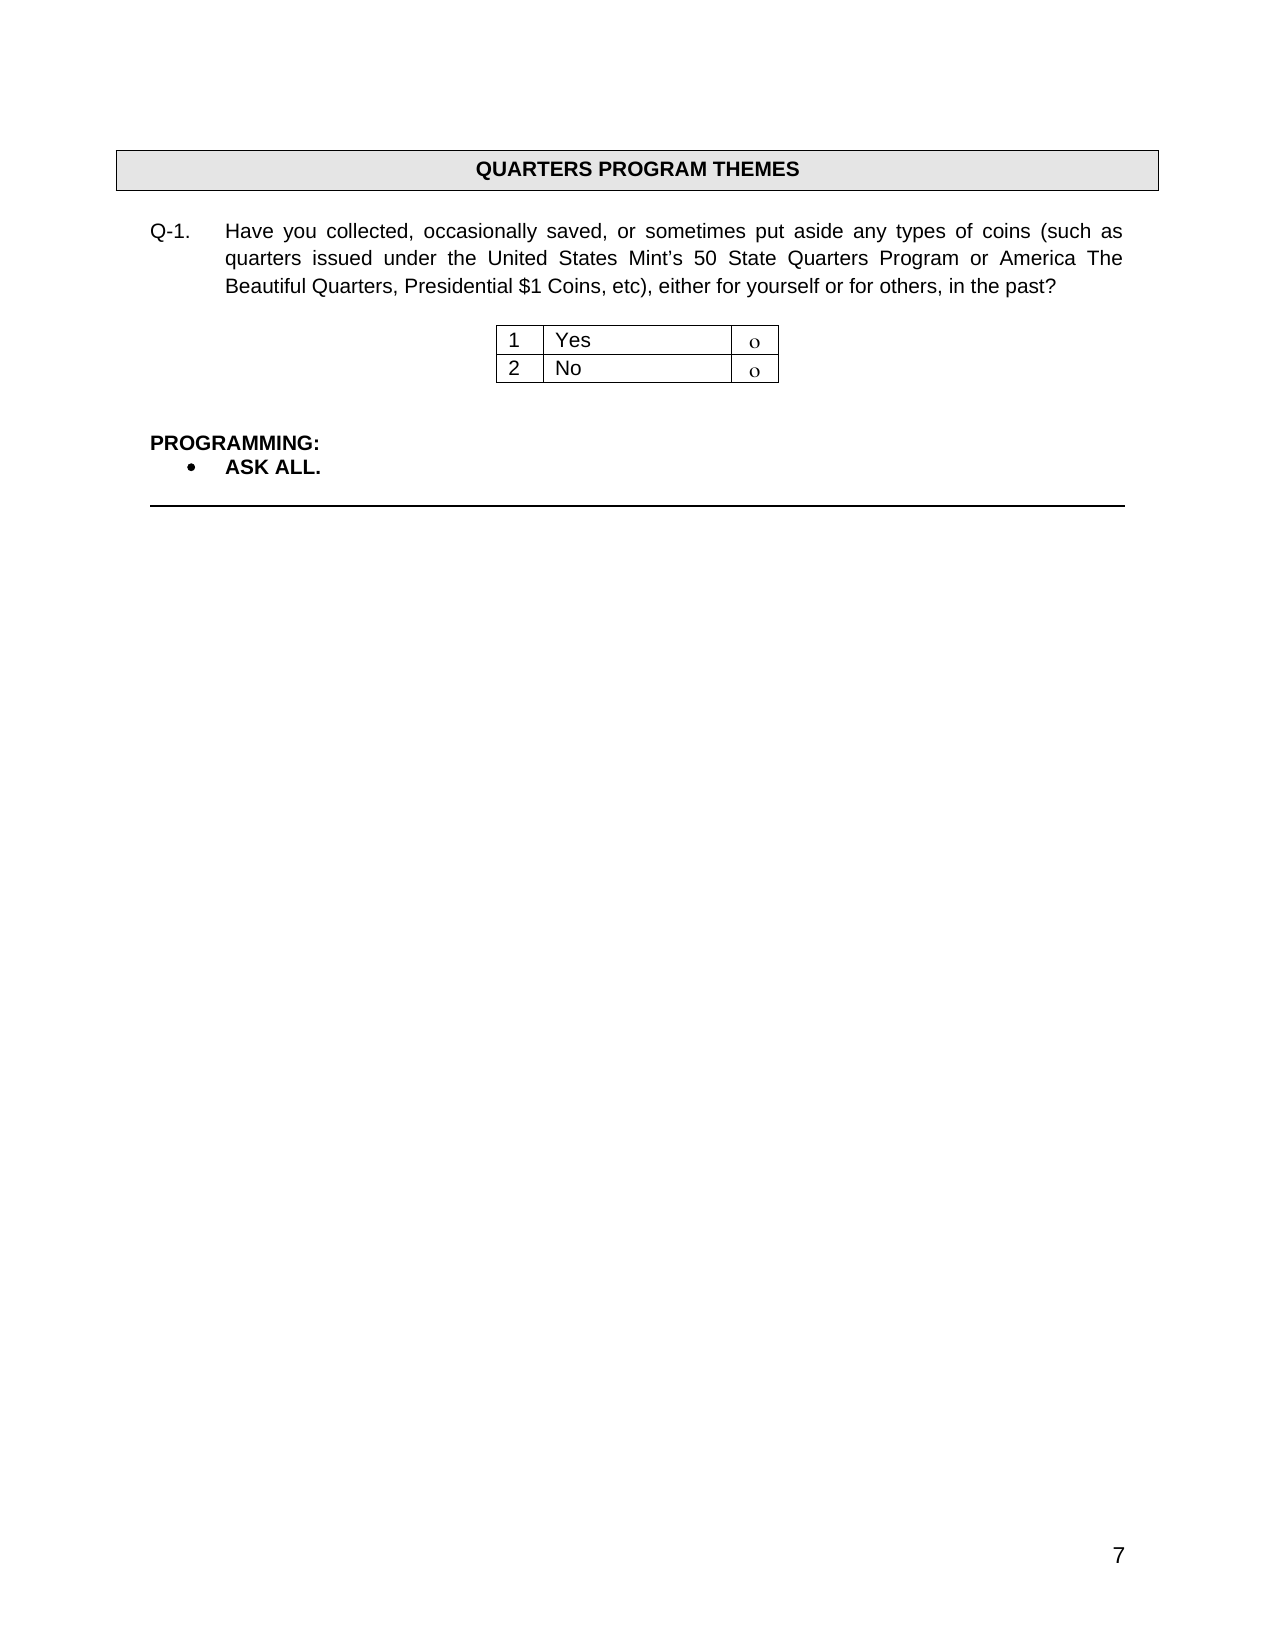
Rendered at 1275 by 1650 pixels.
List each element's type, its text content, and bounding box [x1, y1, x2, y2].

table_cell No [544, 355, 731, 382]
table_header QUARTERS PROGRAM THEMES [117, 151, 1158, 190]
list Ask all. [187, 455, 1125, 479]
table_header 1 [497, 326, 543, 353]
text PROGRAMMING: [150, 407, 1125, 455]
table_cell [732, 355, 778, 382]
table_header Yes [544, 326, 731, 353]
table_cell 2 [497, 355, 543, 382]
text Q-1. Have you collected, occasionally saved, or sometimes put aside any types of coins (such as quarters issued under the United States Mint’s 50 State Quarters Program or America The Beautiful Quarters, Presidential $1 Coins, etc), either for yourself or for others, in the past? [150, 215, 1125, 297]
table_header [732, 326, 778, 353]
